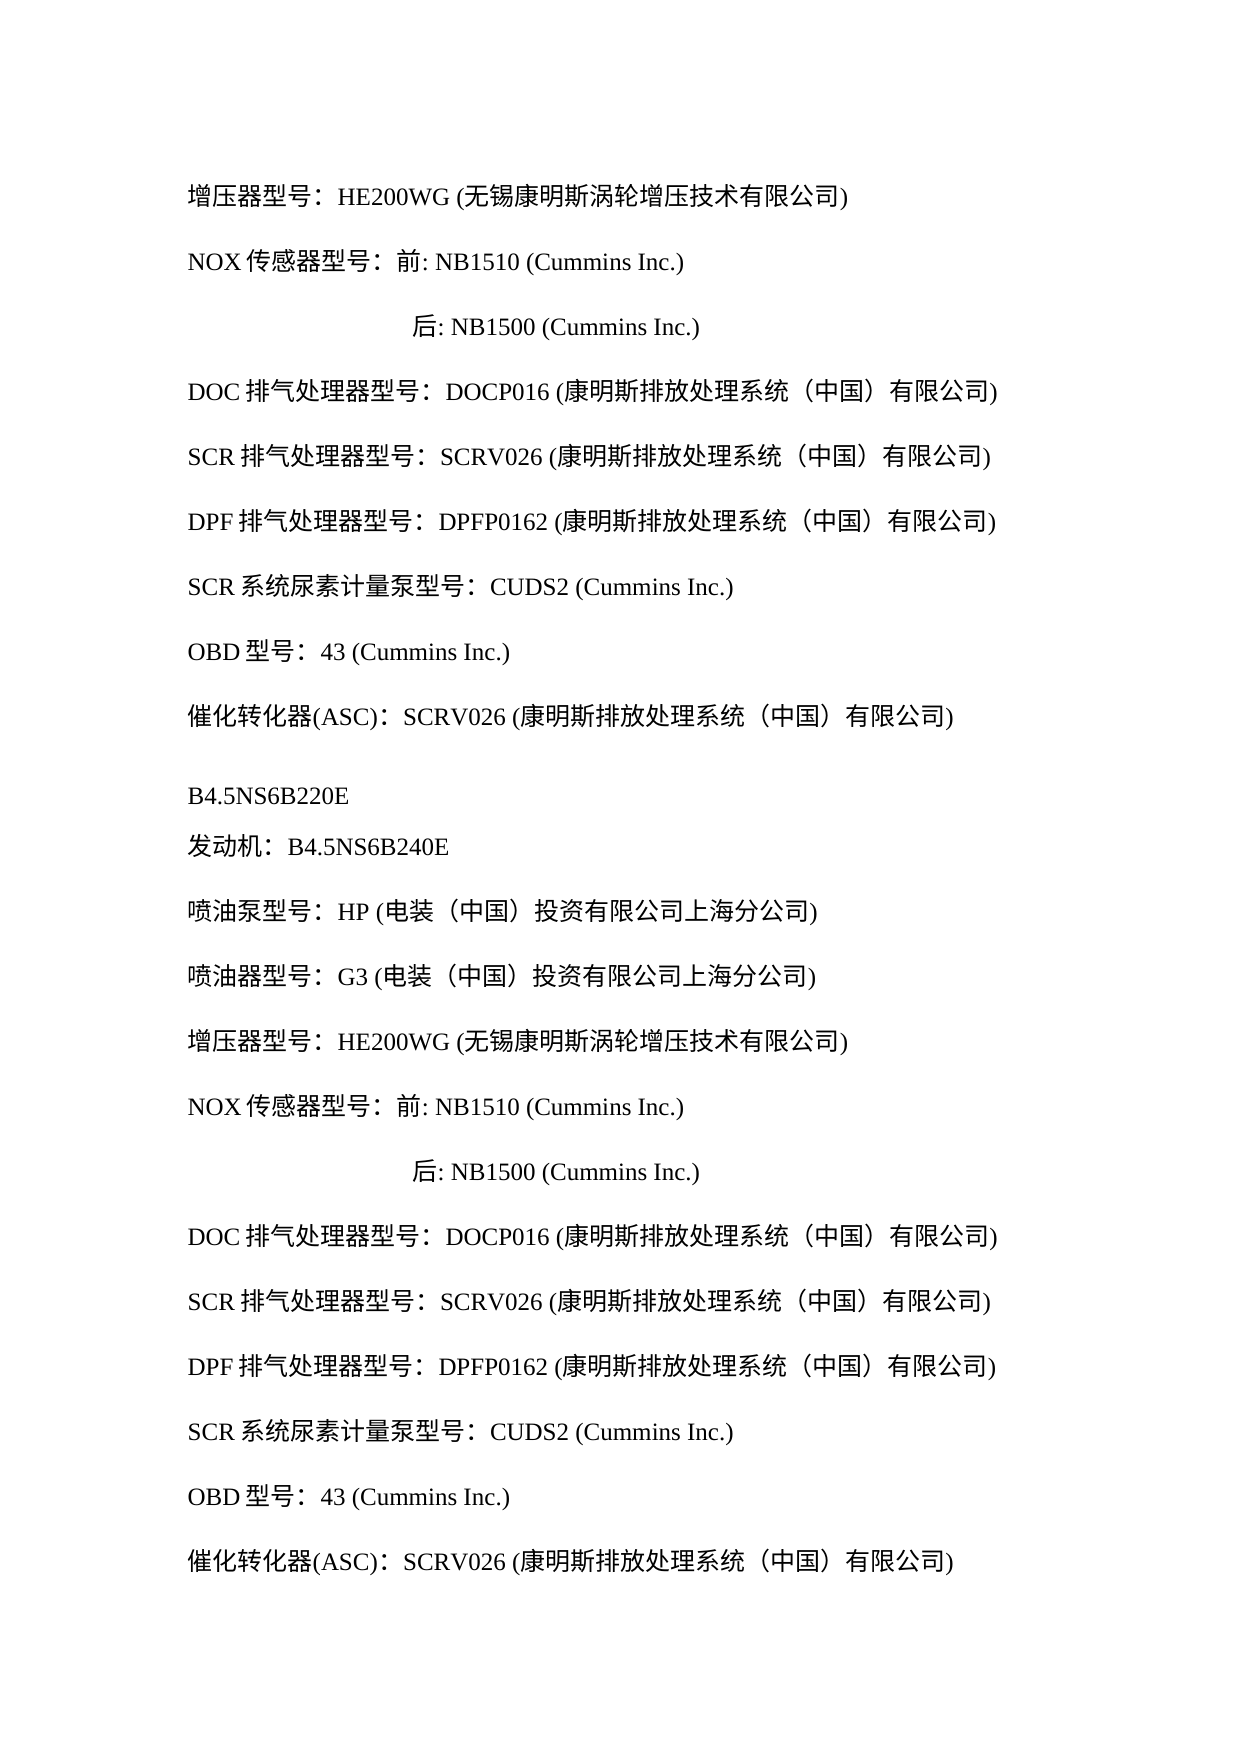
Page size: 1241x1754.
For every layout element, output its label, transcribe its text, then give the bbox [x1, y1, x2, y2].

text SCR排气处理器型号：SCRV026 (康明斯排放处理系统（中国）有限公司) [187, 422, 1053, 487]
text NOX传感器型号：前: NB1510 (Cummins Inc.) [187, 1072, 1053, 1137]
text OBD型号：43 (Cummins Inc.) [187, 617, 1053, 682]
text DOC排气处理器型号：DOCP016 (康明斯排放处理系统（中国）有限公司) [187, 1202, 1053, 1267]
text DPF排气处理器型号：DPFP0162 (康明斯排放处理系统（中国）有限公司) [187, 1332, 1053, 1397]
text 喷油泵型号：HP (电装（中国）投资有限公司上海分公司) [187, 877, 1053, 942]
text SCR排气处理器型号：SCRV026 (康明斯排放处理系统（中国）有限公司) [187, 1267, 1053, 1332]
text OBD型号：43 (Cummins Inc.) [187, 1462, 1053, 1527]
text NOX传感器型号：前: NB1510 (Cummins Inc.) [187, 227, 1053, 292]
text DPF排气处理器型号：DPFP0162 (康明斯排放处理系统（中国）有限公司) [187, 487, 1053, 552]
text 增压器型号：HE200WG (无锡康明斯涡轮增压技术有限公司) [187, 162, 1053, 227]
text B4.5NS6B220E [187, 779, 1053, 812]
text SCR系统尿素计量泵型号：CUDS2 (Cummins Inc.) [187, 552, 1053, 617]
text 发动机：B4.5NS6B240E [187, 812, 1053, 877]
text DOC排气处理器型号：DOCP016 (康明斯排放处理系统（中国）有限公司) [187, 357, 1053, 422]
text 催化转化器(ASC)：SCRV026 (康明斯排放处理系统（中国）有限公司) [187, 1527, 1053, 1592]
text 后: NB1500 (Cummins Inc.) [187, 292, 1053, 357]
text 催化转化器(ASC)：SCRV026 (康明斯排放处理系统（中国）有限公司) [187, 682, 1053, 747]
text 后: NB1500 (Cummins Inc.) [187, 1137, 1053, 1202]
text SCR系统尿素计量泵型号：CUDS2 (Cummins Inc.) [187, 1397, 1053, 1462]
text 喷油器型号：G3 (电装（中国）投资有限公司上海分公司) [187, 942, 1053, 1007]
text 增压器型号：HE200WG (无锡康明斯涡轮增压技术有限公司) [187, 1007, 1053, 1072]
